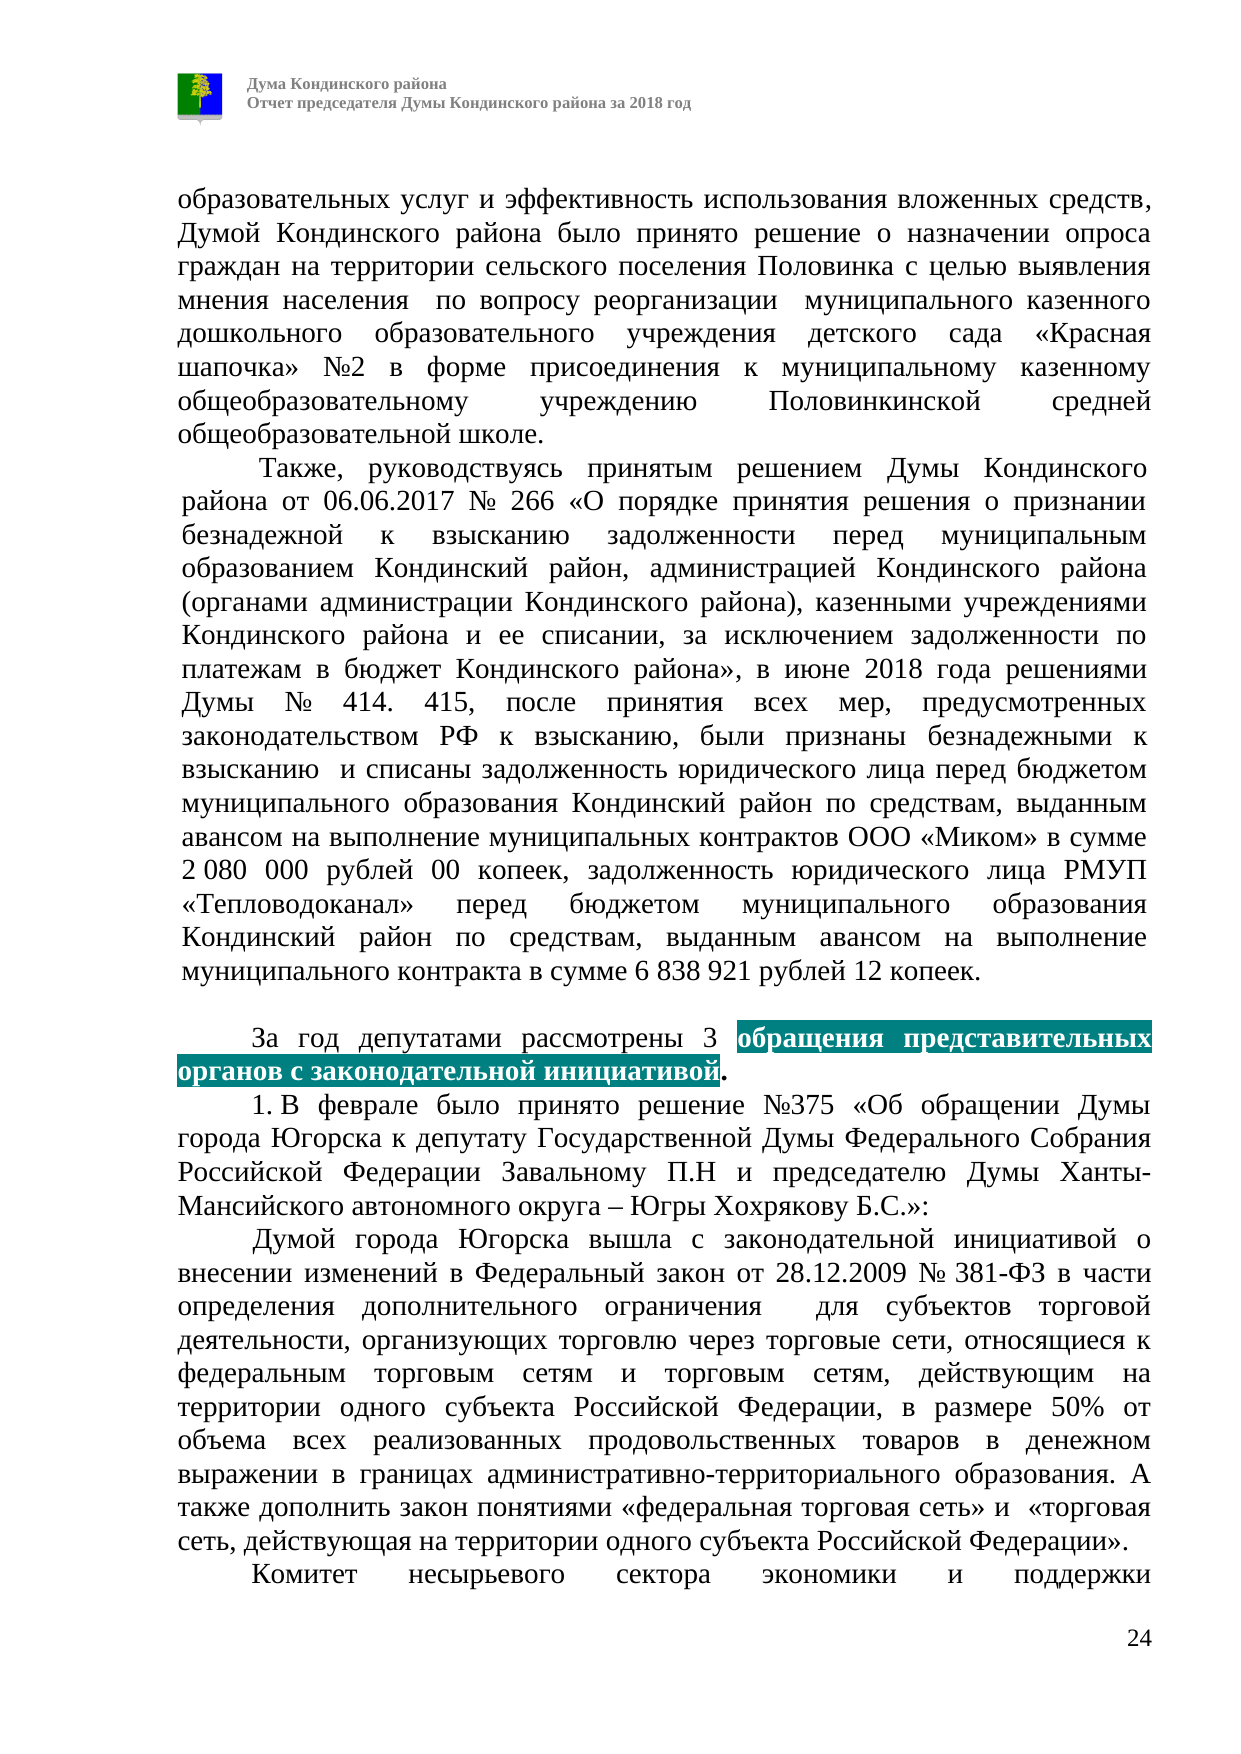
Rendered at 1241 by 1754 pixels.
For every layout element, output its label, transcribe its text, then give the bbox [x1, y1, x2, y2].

text Думой города Югорска вышла с законодательной инициативой о внесении изменений в Федеральный закон от 28.12.2009 № 381-ФЗ в части определения дополнительного ограничения для субъектов торговой деятельности, организующих торговлю через торговые сети, относящиеся к федеральным торговым сетям и торговым сетям, действующим на территории одного субъекта Российской Федерации, в размере 50% от объема всех реализованных продовольственных товаров в денежном выражении в границах административно-территориального образования. А также дополнить закон понятиями «федеральная торговая сеть» и «торговая сеть, действующая на территории одного субъекта Российской Федерации». [177, 1221, 1152, 1557]
text За год депутатами рассмотрены 3 обращения представительных органов с законодательной инициативой. [177, 1020, 1152, 1087]
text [177, 1557, 1152, 1590]
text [177, 181, 1152, 450]
list В феврале было принято решение №375 «Об обращении Думы города Югорска к депутату Государственной Думы Федерального Собрания Российской Федерации Завальному П.Н и председателю Думы Ханты-Мансийского автономного округа – Югры Хохрякову Б.С.»: [177, 1087, 1152, 1221]
text Также, руководствуясь принятым решением Думы Кондинского района от 06.06.2017 № 266 «О порядке принятия решения о признании безнадежной к взысканию задолженности перед муниципальным образованием Кондинский район, администрацией Кондинского района (органами администрации Кондинского района), казенными учреждениями Кондинского района и ее списании, за исключением задолженности по платежам в бюджет Кондинского района», в июне 2018 года решениями Думы № 414. 415, после принятия всех мер, предусмотренных законодательством РФ к взысканию, были признаны безнадежными к взысканию и списаны задолженность юридического лица перед бюджетом муниципального образования Кондинский район по средствам, выданным авансом на выполнение муниципальных контрактов ООО «Миком» в сумме 2 080 000 рублей 00 копеек, задолженность юридического лица РМУП «Тепловодоканал» перед бюджетом муниципального образования Кондинский район по средствам, выданным авансом на выполнение муниципального контракта в сумме 6 838 921 рублей 12 копеек. [181, 450, 1147, 986]
picture [177, 73, 223, 126]
